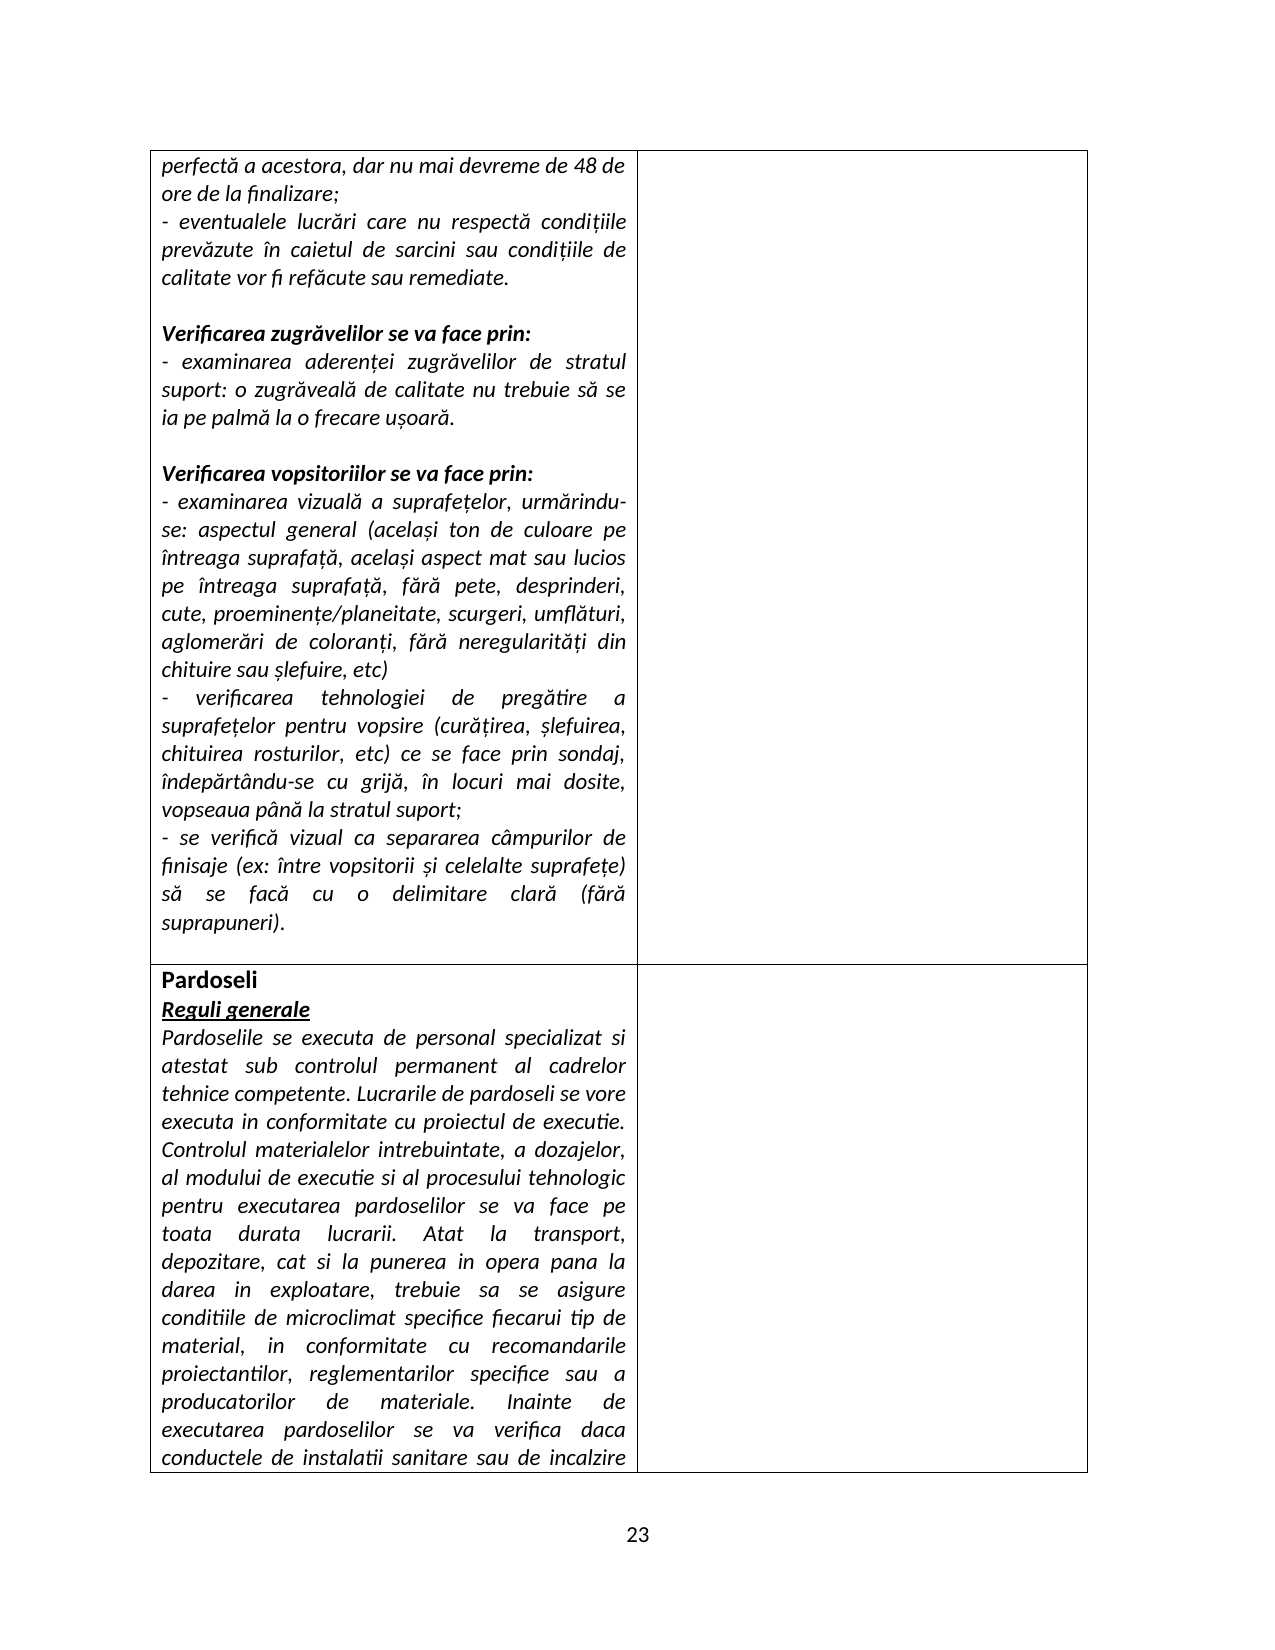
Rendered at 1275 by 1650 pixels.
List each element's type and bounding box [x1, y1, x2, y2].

table_cell [151, 151, 637, 964]
table_cell [638, 151, 1087, 964]
table_cell [638, 965, 1087, 1472]
table_cell [151, 965, 637, 1472]
